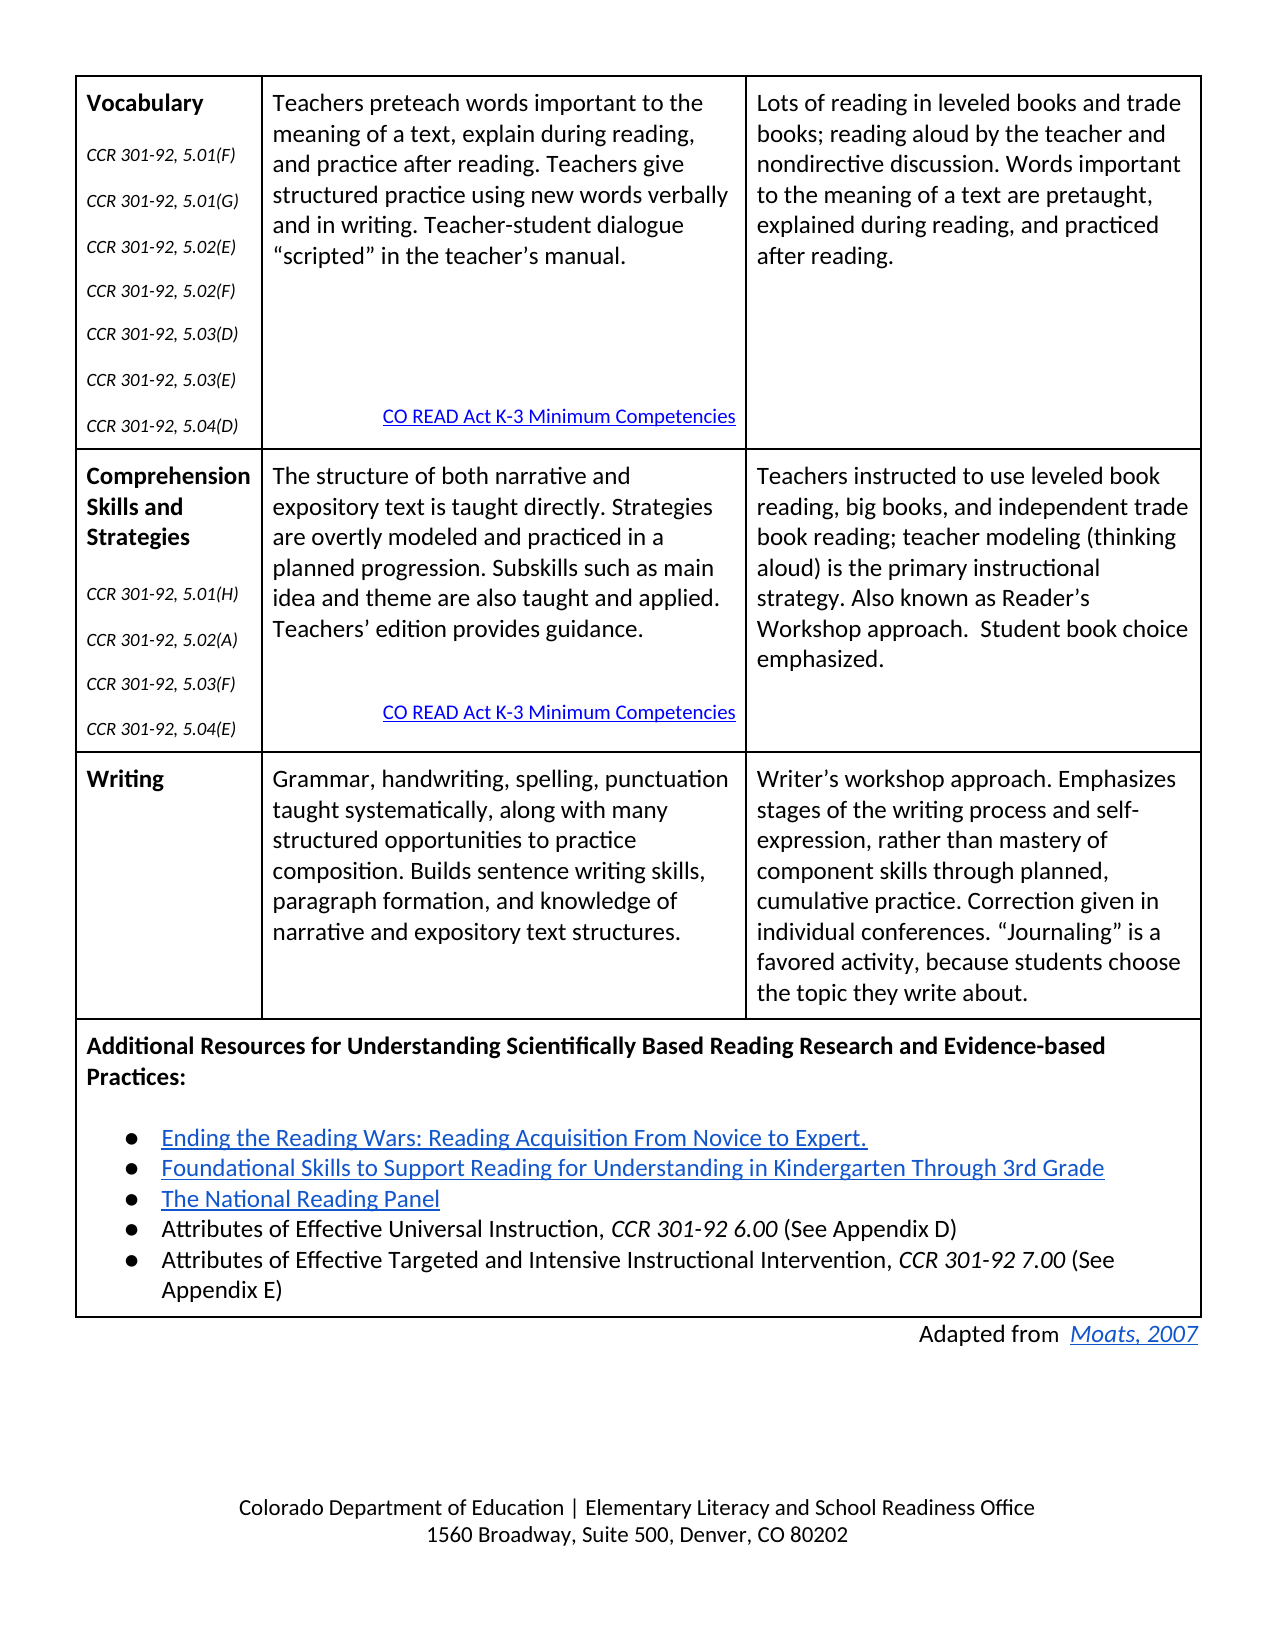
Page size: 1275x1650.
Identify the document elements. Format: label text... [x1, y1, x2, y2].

table_cell Writer’s workshop approach. Emphasizes stages of the writing process and self-expression, rather than mastery of component skills through planned, cumulative practice. Correction given in individual conferences. “Journaling” is a favored activity, because students choose the topic they write about. [747, 753, 1200, 1018]
table_cell Vocabulary CCR 301-92, 5.01(F) CCR 301-92, 5.01(G) CCR 301-92, 5.02(E) CCR 301-92, 5.02(F) CCR 301-92, 5.03(D) CCR 301-92, 5.03(E) CCR 301-92, 5.04(D) [77, 77, 261, 448]
table_cell The structure of both narrative and expository text is taught directly. Strategies are overtly modeled and practiced in a planned progression. Subskills such as main idea and theme are also taught and applied. Teachers’ edition provides guidance. CO READ Act K-3 Minimum Competencies [263, 450, 745, 751]
table_cell Teachers instructed to use leveled book reading, big books, and independent trade book reading; teacher modeling (thinking aloud) is the primary instructional strategy. Also known as Reader’s Workshop approach. Student book choice emphasized. [747, 450, 1200, 751]
table_cell Lots of reading in leveled books and trade books; reading aloud by the teacher and nondirective discussion. Words important to the meaning of a text are pretaught, explained during reading, and practiced after reading. [747, 77, 1200, 448]
table_cell Grammar, handwriting, spelling, punctuation taught systematically, along with many structured opportunities to practice composition. Builds sentence writing skills, paragraph formation, and knowledge of narrative and expository text structures. [263, 753, 745, 1018]
text Adapted from Moats, 2007 [75, 1318, 1200, 1348]
table_cell Teachers preteach words important to the meaning of a text, explain during reading, and practice after reading. Teachers give structured practice using new words verbally and in writing. Teacher-student dialogue “scripted” in the teacher’s manual. CO READ Act K-3 Minimum Competencies [263, 77, 745, 448]
table_cell Comprehension Skills and Strategies CCR 301-92, 5.01(H) CCR 301-92, 5.02(A) CCR 301-92, 5.03(F) CCR 301-92, 5.04(E) [77, 450, 261, 751]
table_cell Additional Resources for Understanding Scientifically Based Reading Research and Evidence-based Practices: Ending the Reading Wars: Reading Acquisition From Novice to Expert. Foundational Skills to Support Reading for Understanding in Kindergarten Through 3rd Grade The National Reading Panel Attributes of Effective Universal Instruction, CCR 301-92 6.00 (See Appendix D) Attributes of Effective Targeted and Intensive Instructional Intervention, CCR 301-92 7.00 (See Appendix E) [77, 1020, 1200, 1316]
table_cell Writing [77, 753, 261, 1018]
